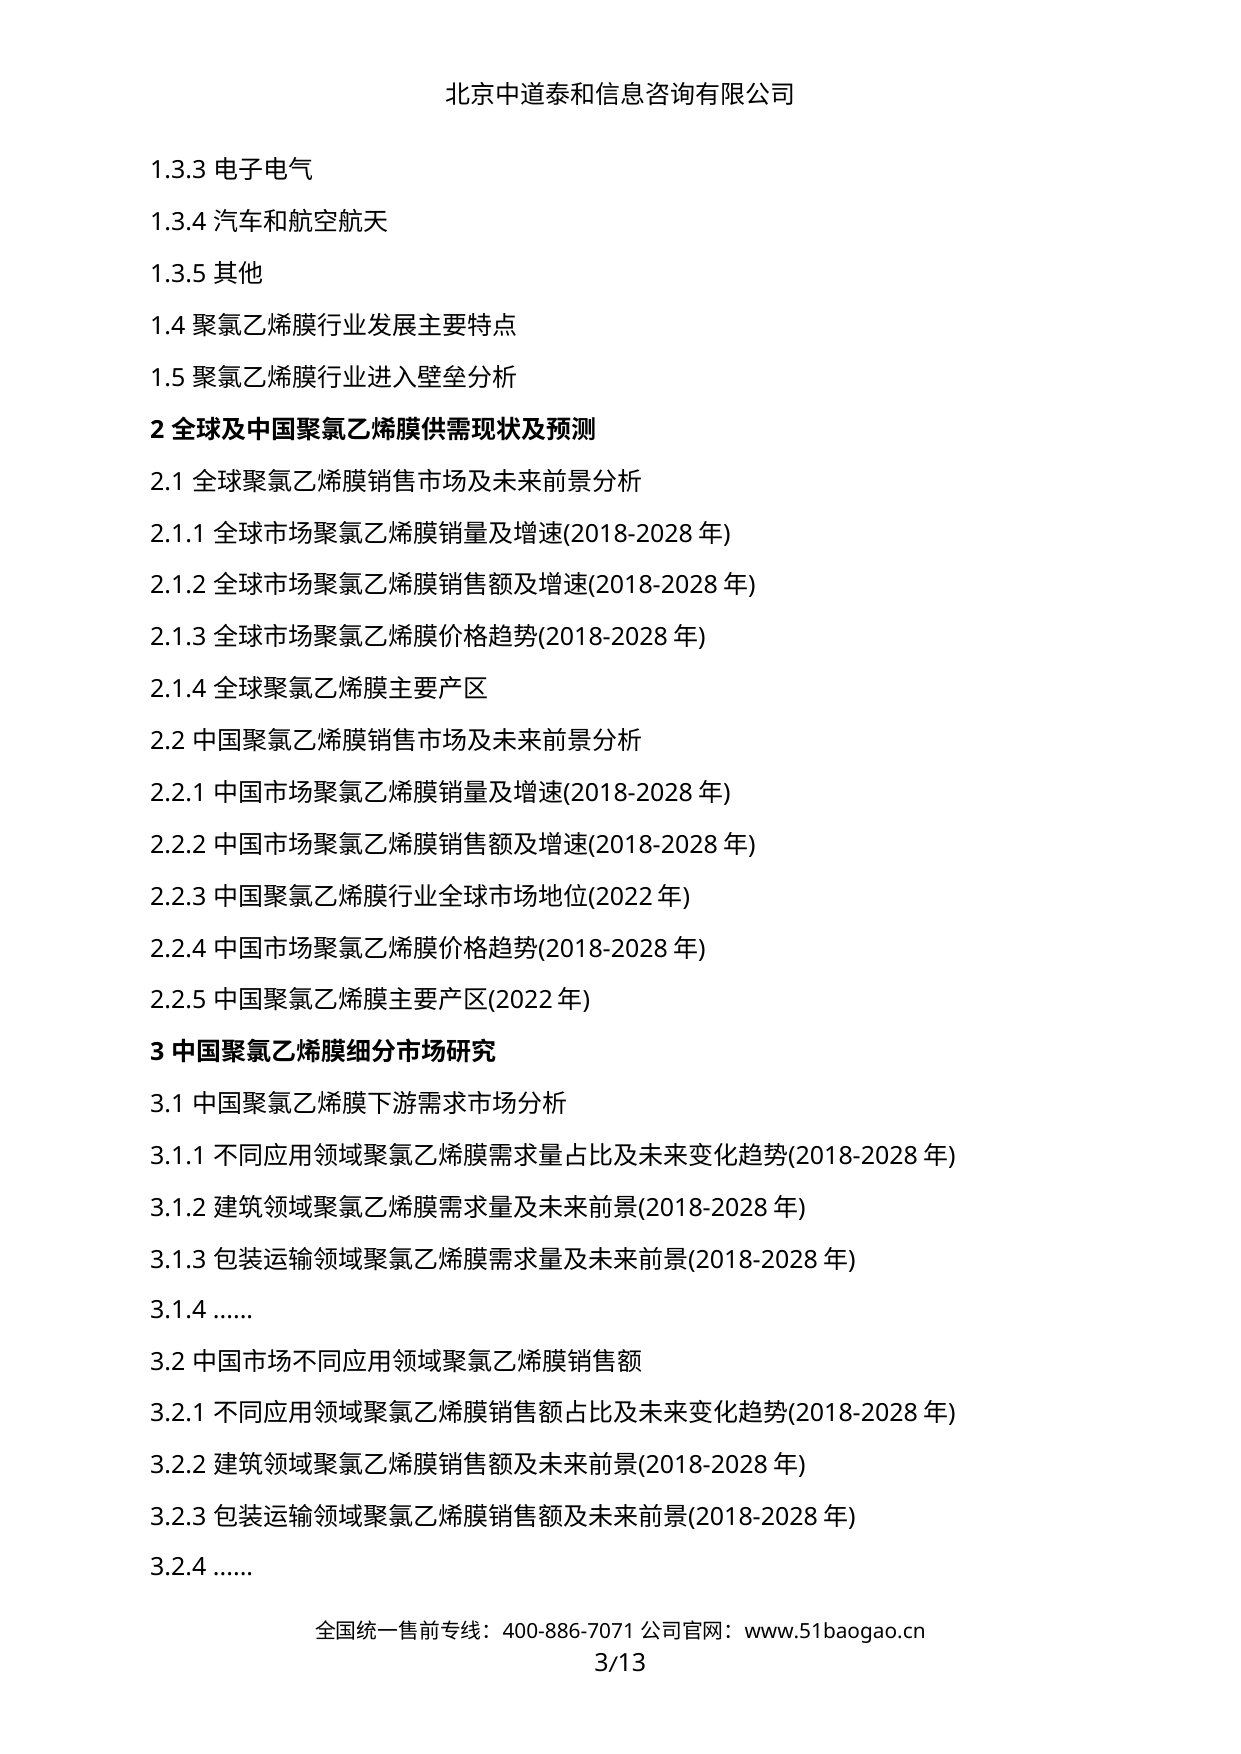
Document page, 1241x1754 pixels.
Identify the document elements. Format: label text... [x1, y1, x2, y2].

text 1.5 聚氯乙烯膜行业进入壁垒分析 [150, 357, 1090, 394]
text 3.2.2 建筑领域聚氯乙烯膜销售额及未来前景(2018-2028年) [150, 1445, 1090, 1481]
text 3.2.1 不同应用领域聚氯乙烯膜销售额占比及未来变化趋势(2018-2028年) [150, 1393, 1090, 1429]
text 2.2 中国聚氯乙烯膜销售市场及未来前景分析 [150, 721, 1090, 757]
text 2.1 全球聚氯乙烯膜销售市场及未来前景分析 [150, 461, 1090, 497]
text 2 全球及中国聚氯乙烯膜供需现状及预测 [150, 409, 1090, 446]
text 3.1.2 建筑领域聚氯乙烯膜需求量及未来前景(2018-2028年) [150, 1187, 1090, 1224]
text 3.1 中国聚氯乙烯膜下游需求市场分析 [150, 1084, 1090, 1120]
text 3.1.3 包装运输领域聚氯乙烯膜需求量及未来前景(2018-2028年) [150, 1239, 1090, 1276]
text 2.1.4 全球聚氯乙烯膜主要产区 [150, 669, 1090, 705]
text 2.2.5 中国聚氯乙烯膜主要产区(2022年) [150, 980, 1090, 1016]
text 2.1.1 全球市场聚氯乙烯膜销量及增速(2018-2028年) [150, 513, 1090, 549]
text 2.2.2 中国市场聚氯乙烯膜销售额及增速(2018-2028年) [150, 824, 1090, 861]
text 2.2.4 中国市场聚氯乙烯膜价格趋势(2018-2028年) [150, 928, 1090, 964]
text 3.2 中国市场不同应用领域聚氯乙烯膜销售额 [150, 1341, 1090, 1377]
text 2.1.2 全球市场聚氯乙烯膜销售额及增速(2018-2028年) [150, 565, 1090, 601]
text 1.3.5 其他 [150, 254, 1090, 290]
text 3 中国聚氯乙烯膜细分市场研究 [150, 1032, 1090, 1068]
text 3.1.1 不同应用领域聚氯乙烯膜需求量占比及未来变化趋势(2018-2028年) [150, 1136, 1090, 1172]
text 2.2.1 中国市场聚氯乙烯膜销量及增速(2018-2028年) [150, 772, 1090, 809]
text 2.2.3 中国聚氯乙烯膜行业全球市场地位(2022年) [150, 876, 1090, 912]
text 1.3.4 汽车和航空航天 [150, 202, 1090, 238]
text 2.1.3 全球市场聚氯乙烯膜价格趋势(2018-2028年) [150, 617, 1090, 653]
text 3.2.4 ...... [150, 1548, 1090, 1582]
text 3.1.4 ...... [150, 1291, 1090, 1325]
text 1.3.3 电子电气 [150, 150, 1090, 186]
text 3.2.3 包装运输领域聚氯乙烯膜销售额及未来前景(2018-2028年) [150, 1497, 1090, 1533]
text 1.4 聚氯乙烯膜行业发展主要特点 [150, 306, 1090, 342]
